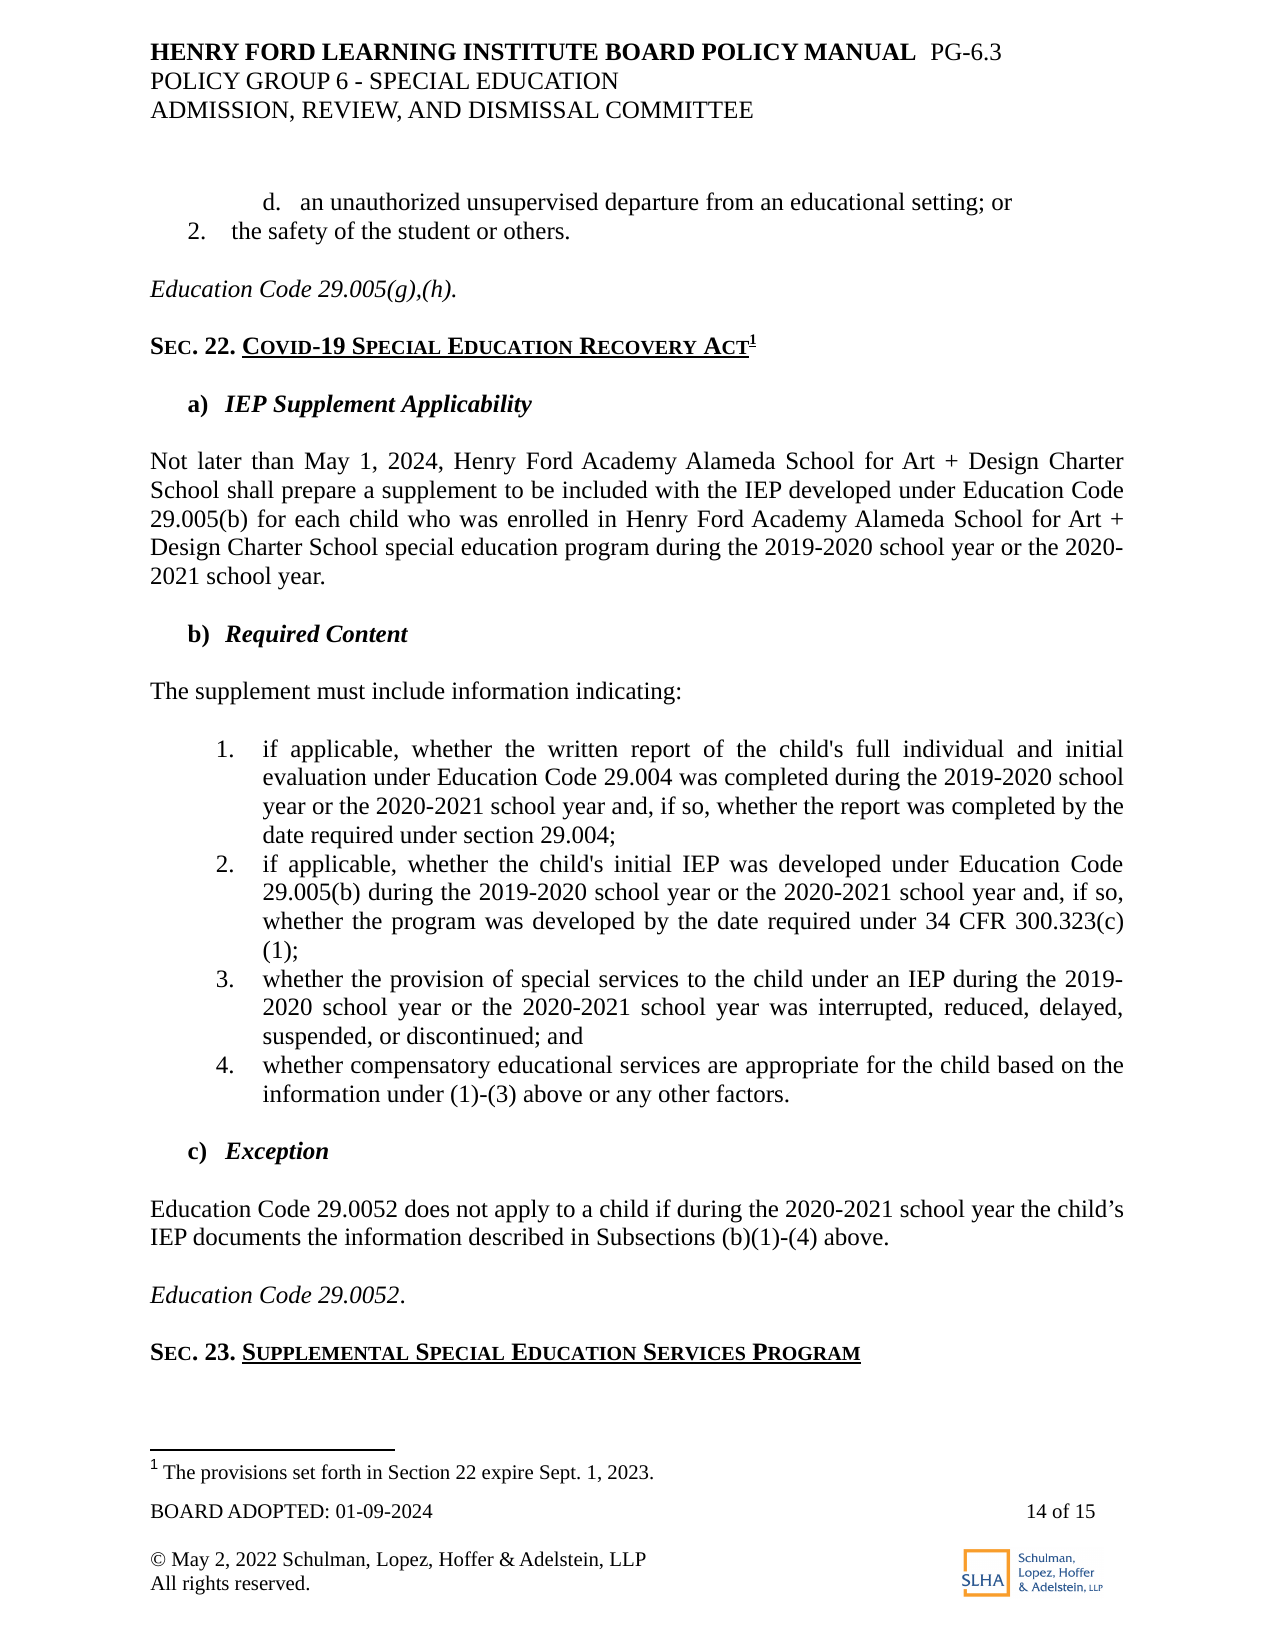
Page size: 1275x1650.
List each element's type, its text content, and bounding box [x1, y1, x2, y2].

list if applicable, whether the written report of the child's full individual and initial evaluation under Education Code 29.004 was completed during the 2019-2020 school year or the 2020-2021 school year and, if so, whether the report was completed by the date required under section 29.004; [216, 734, 1125, 849]
picture [961, 1547, 1104, 1599]
list Supplemental Special Education Services Program [150, 1337, 1125, 1366]
list Exception [187, 1136, 1125, 1165]
list Covid-19 Special Education Recovery Act [150, 331, 1125, 360]
text Education Code 29.005(g),(h). [150, 274, 1125, 302]
list Required Content [187, 619, 1125, 647]
list if applicable, whether the child's initial IEP was developed under Education Code 29.005(b) during the 2019-2020 school year or the 2020-2021 school year and, if so, whether the program was developed by the date required under 34 CFR 300.323(c)(1); [216, 849, 1125, 964]
text The supplement must include information indicating: [150, 676, 1125, 705]
list an unauthorized unsupervised departure from an educational setting; or [262, 187, 1125, 216]
list the safety of the student or others. [187, 216, 1125, 245]
list whether compensatory educational services are appropriate for the child based on the information under (1)-(3) above or any other factors. [216, 1050, 1125, 1107]
text Education Code 29.0052. [150, 1280, 1125, 1309]
text Education Code 29.0052 does not apply to a child if during the 2020-2021 school year the child’s IEP documents the information described in Subsections (b)(1)-(4) above. [150, 1194, 1125, 1251]
list IEP Supplement Applicability [187, 389, 1125, 417]
list whether the provision of special services to the child under an IEP during the 2019-2020 school year or the 2020-2021 school year was interrupted, reduced, delayed, suspended, or discontinued; and [216, 964, 1125, 1050]
text Not later than May 1, 2024, Henry Ford Academy Alameda School for Art + Design Charter School shall prepare a supplement to be included with the IEP developed under Education Code 29.005(b) for each child who was enrolled in Henry Ford Academy Alameda School for Art + Design Charter School special education program during the 2019-2020 school year or the 2020-2021 school year. [150, 446, 1125, 590]
